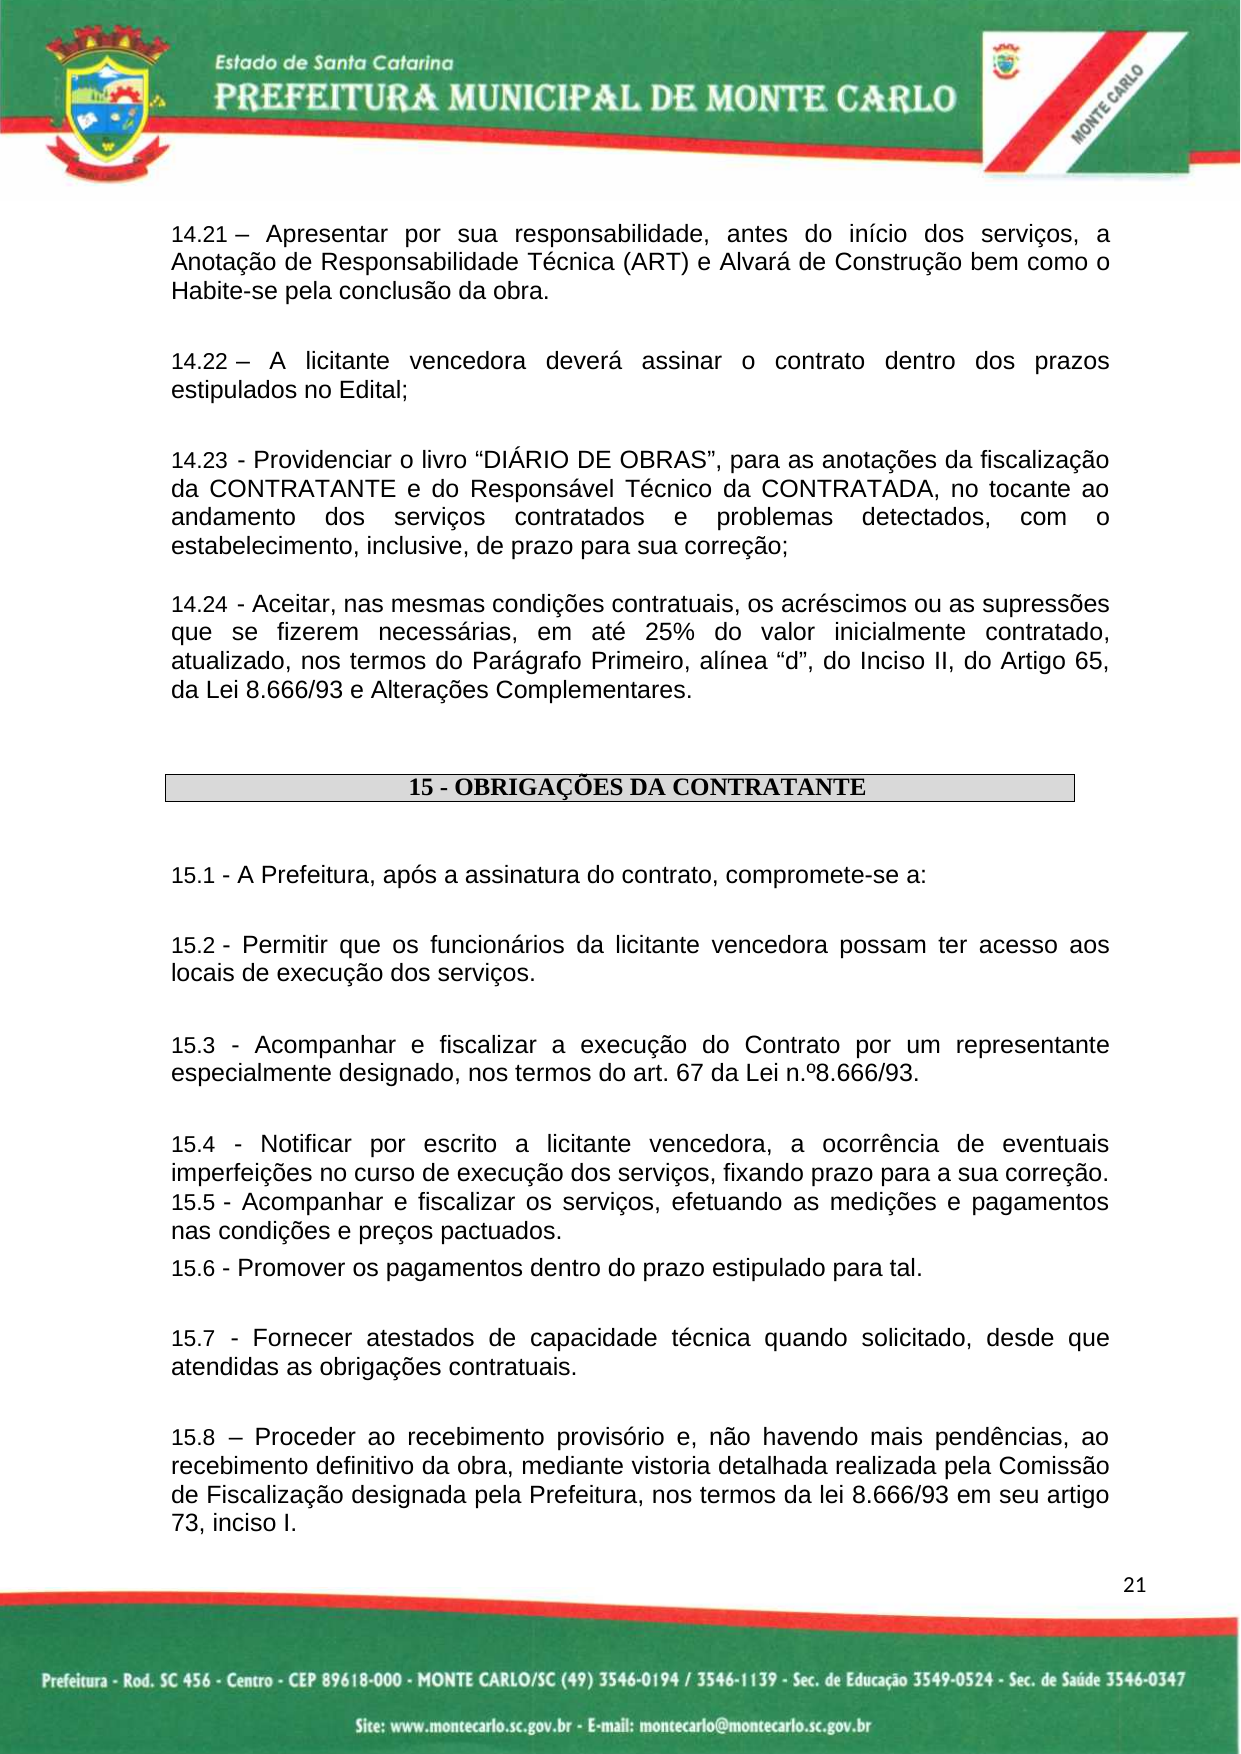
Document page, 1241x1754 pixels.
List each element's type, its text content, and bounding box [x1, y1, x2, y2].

list - Promover os pagamentos dentro do prazo estipulado para tal. [171, 1253, 1134, 1282]
list – Proceder ao recebimento provisório e, não havendo mais pendências, ao recebimento definitivo da obra, mediante vistoria detalhada realizada pela Comissão de Fiscalização designada pela Prefeitura, nos termos da lei 8.666/93 em seu artigo 73, inciso I. [171, 1422, 1111, 1537]
list - Permitir que os funcionários da licitante vencedora possam ter acesso aos locais de execução dos serviços. [171, 930, 1111, 987]
list - Acompanhar e fiscalizar a execução do Contrato por um representante especialmente designado, nos termos do art. 67 da Lei n.º8.666/93. [171, 1029, 1111, 1087]
list - Acompanhar e fiscalizar os serviços, efetuando as medições e pagamentos nas condições e preços pactuados. [171, 1187, 1111, 1244]
picture [0, 0, 1241, 201]
list - A Prefeitura, após a assinatura do contrato, compromete-se a: [171, 860, 1134, 888]
list - Providenciar o livro “DIÁRIO DE OBRAS”, para as anotações da fiscalização da CONTRATANTE e do Responsável Técnico da CONTRATADA, no tocante ao andamento dos serviços contratados e problemas detectados, com o estabelecimento, inclusive, de prazo para sua correção; [171, 445, 1111, 560]
list - Notificar por escrito a licitante vencedora, a ocorrência de eventuais imperfeições no curso de execução dos serviços, fixando prazo para a sua correção. [171, 1129, 1111, 1187]
picture [0, 1587, 1241, 1754]
list – A licitante vencedora deverá assinar o contrato dentro dos prazos estipulados no Edital; [171, 346, 1111, 404]
list - Aceitar, nas mesmas condições contratuais, os acréscimos ou as supressões que se fizerem necessárias, em até 25% do valor inicialmente contratado, atualizado, nos termos do Parágrafo Primeiro, alínea “d”, do Inciso II, do Artigo 65, da Lei 8.666/93 e Alterações Complementares. [171, 589, 1112, 704]
list – Apresentar por sua responsabilidade, antes do início dos serviços, a Anotação de Responsabilidade Técnica (ART) e Alvará de Construção bem como o Habite-se pela conclusão da obra. [171, 218, 1112, 305]
list - Fornecer atestados de capacidade técnica quando solicitado, desde que atendidas as obrigações contratuais. [171, 1323, 1111, 1381]
